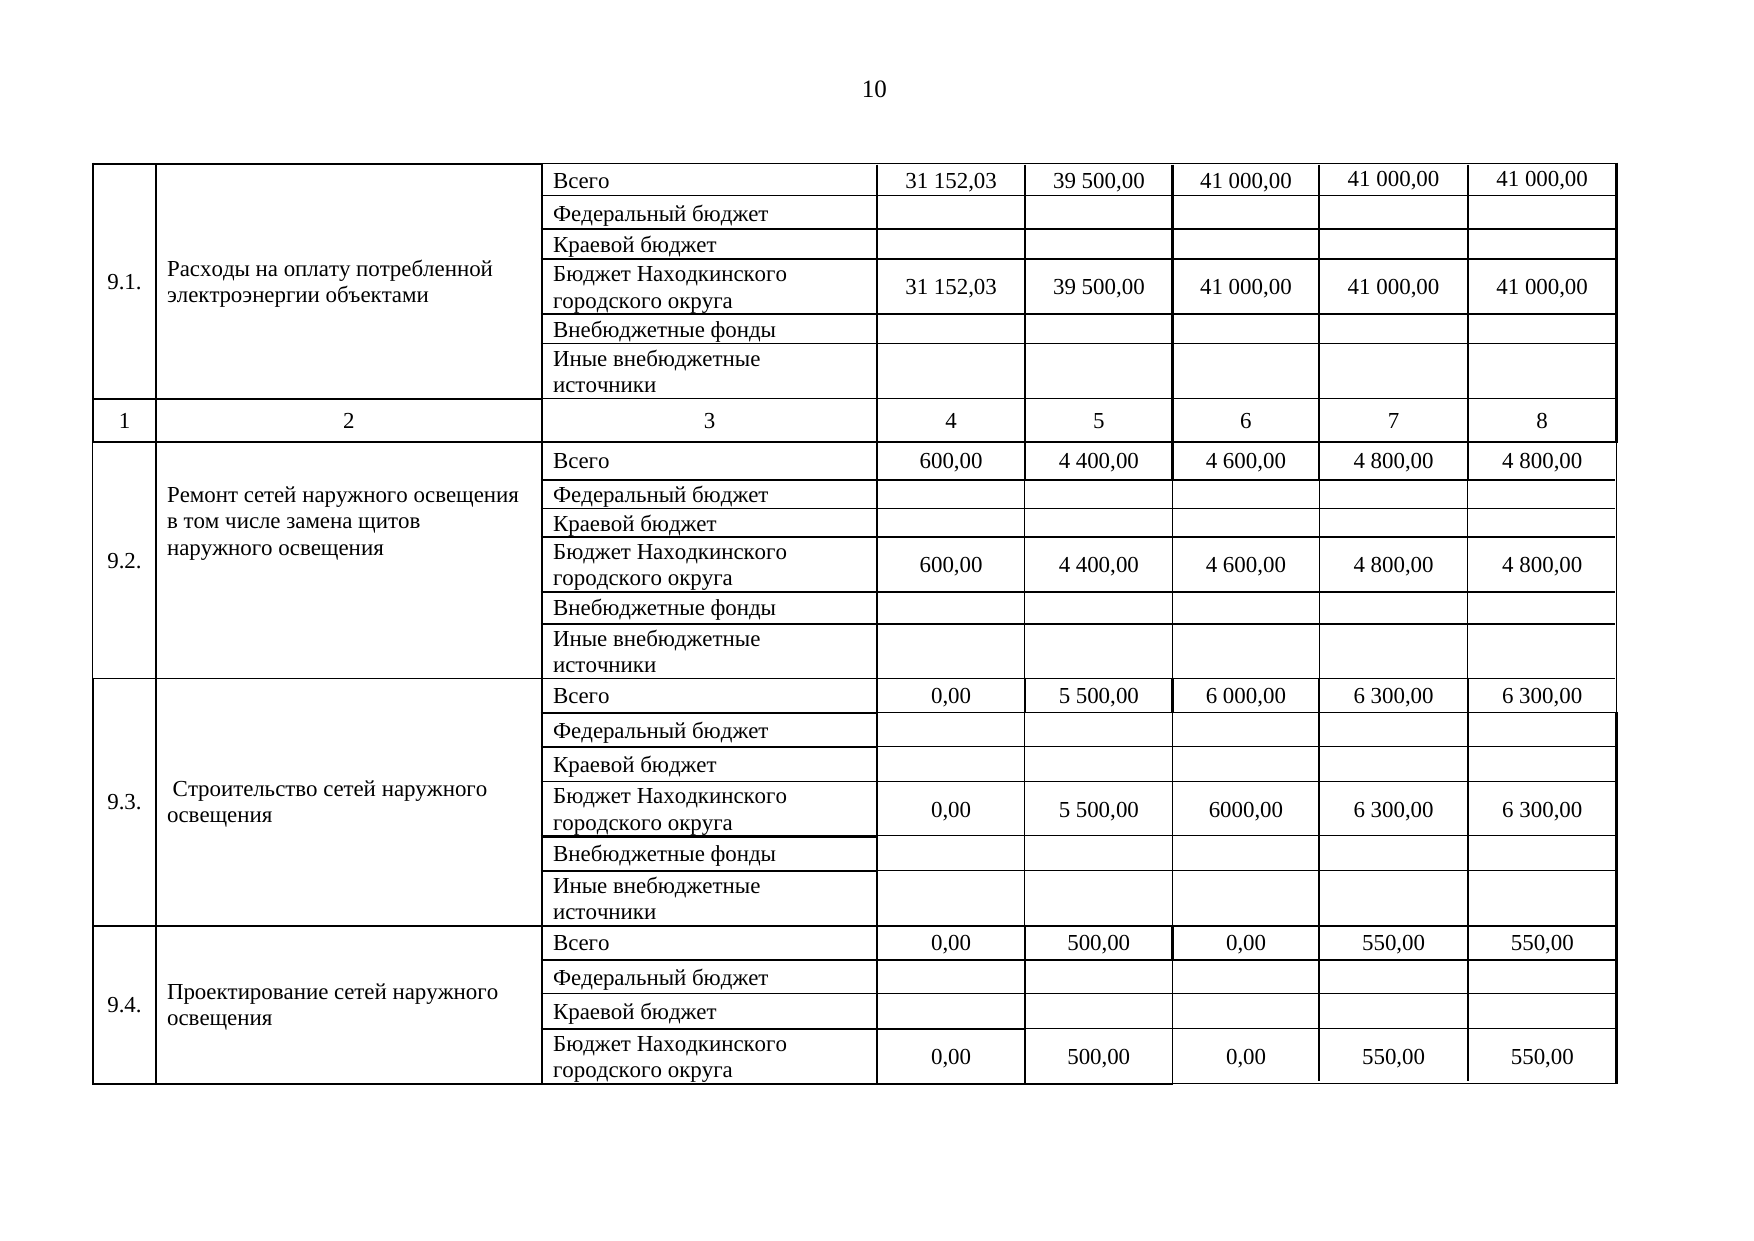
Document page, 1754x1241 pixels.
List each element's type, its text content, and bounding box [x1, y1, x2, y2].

table_cell Иные внебюджетные источники [543, 625, 876, 677]
table_cell Внебюджетные фонды [543, 838, 876, 870]
table_cell [1026, 196, 1171, 228]
table_cell 3 [543, 399, 876, 441]
table_cell Иные внебюджетные источники [543, 872, 876, 924]
table_cell [1026, 994, 1172, 1028]
table_cell Ремонт сетей наружного освещения в том числе замена щитов наружного освещения [157, 443, 541, 677]
table_cell [1320, 196, 1467, 228]
table_cell [1026, 230, 1171, 258]
table_cell Краевой бюджет [543, 230, 876, 258]
table_cell [1026, 961, 1172, 993]
table_cell 0,00 [1174, 927, 1318, 959]
table_cell 4 400,00 [1025, 538, 1172, 591]
table_cell 6 300,00 [1469, 782, 1615, 835]
table_cell 41 000,00 [1320, 164, 1468, 195]
table_cell [1025, 481, 1172, 507]
table_cell Федеральный бюджет [543, 481, 876, 507]
table_cell 9.1. [94, 165, 155, 398]
table_cell [1174, 344, 1318, 398]
table_cell [1173, 994, 1318, 1028]
table_cell 8 [1469, 399, 1615, 441]
table_cell [1174, 315, 1318, 343]
table_cell [1173, 509, 1319, 536]
table_cell [878, 961, 1024, 993]
table_cell [1469, 713, 1615, 746]
table_cell [878, 625, 1024, 677]
table_cell [1469, 747, 1615, 781]
table_cell [878, 871, 1024, 924]
table_cell [878, 344, 1024, 398]
table_cell 9.3. [94, 679, 155, 924]
table_cell 4 600,00 [1173, 538, 1319, 591]
table_cell 6 [1174, 399, 1318, 441]
table_cell 6 000,00 [1174, 679, 1318, 712]
table_cell [1468, 508, 1616, 536]
table_cell [1026, 344, 1171, 398]
table_cell 0,00 [878, 782, 1024, 835]
table_cell [1320, 344, 1467, 398]
table_cell [1320, 747, 1467, 781]
table_cell [1468, 623, 1616, 677]
table_cell [1320, 961, 1467, 993]
table_cell [1025, 509, 1172, 536]
table_cell [1468, 479, 1616, 507]
table_cell 41 000,00 [1174, 164, 1319, 195]
table_cell [1320, 481, 1467, 507]
table_cell 39 500,00 [1026, 260, 1171, 313]
table_cell [1025, 625, 1172, 677]
table_cell [878, 230, 1024, 258]
table_cell Всего [543, 164, 877, 195]
table_cell [1320, 713, 1467, 746]
table_cell [1320, 871, 1467, 924]
table_cell 500,00 [1026, 927, 1171, 959]
table_cell 5 [1026, 399, 1171, 441]
table_cell 600,00 [878, 443, 1024, 479]
table_cell 31 152,03 [878, 164, 1025, 195]
table_cell [1469, 315, 1615, 343]
table_cell 9.4. [94, 927, 155, 1082]
table_cell [1320, 625, 1467, 677]
table_cell Бюджет Находкинского городского округа [543, 782, 876, 835]
table_cell 0,00 [1173, 1029, 1319, 1082]
table_cell 0,00 [878, 679, 1024, 712]
table_cell 4 800,00 [1469, 443, 1616, 479]
table_cell Расходы на оплату потребленной электроэнергии объектами [157, 165, 541, 398]
table_cell 41 000,00 [1469, 260, 1615, 313]
table_cell Краевой бюджет [543, 509, 876, 536]
table_cell 550,00 [1468, 1029, 1615, 1082]
table_cell Бюджет Находкинского городского округа [543, 1030, 876, 1082]
table_cell 39 500,00 [1026, 164, 1172, 195]
table_cell 550,00 [1320, 927, 1467, 959]
table_cell 6 300,00 [1469, 678, 1616, 712]
table_cell [878, 994, 1024, 1028]
table_cell [1320, 593, 1467, 623]
table_cell [1320, 315, 1467, 343]
table_cell 5 500,00 [1025, 782, 1172, 835]
table_cell [1320, 836, 1467, 870]
table_cell [1173, 593, 1319, 623]
table_cell 4 [878, 399, 1024, 441]
table_cell 6 300,00 [1320, 679, 1467, 712]
table_cell [878, 713, 1024, 746]
table_cell [1173, 625, 1319, 677]
table_cell [878, 747, 1024, 781]
table_cell 550,00 [1469, 927, 1615, 959]
table_cell 4 800,00 [1320, 538, 1467, 591]
table_cell 4 400,00 [1026, 443, 1171, 479]
table_cell [1469, 836, 1615, 870]
table_cell 500,00 [1026, 1029, 1172, 1082]
table_cell [1173, 713, 1318, 746]
table_cell [1469, 871, 1615, 924]
table_cell [1469, 196, 1615, 228]
table_cell Бюджет Находкинского городского округа [543, 260, 876, 313]
table_cell Краевой бюджет [543, 748, 876, 781]
table_cell Внебюджетные фонды [543, 315, 876, 343]
table_cell [1469, 994, 1615, 1028]
table_cell Краевой бюджет [543, 994, 876, 1028]
table_cell [1025, 836, 1172, 870]
table_cell [1320, 230, 1467, 258]
table_cell Федеральный бюджет [543, 196, 876, 228]
table_cell Строительство сетей наружного освещения [157, 679, 541, 924]
table_cell [1174, 196, 1318, 228]
table_cell [878, 836, 1024, 870]
table_cell Федеральный бюджет [543, 714, 876, 746]
table_cell 4 600,00 [1174, 443, 1318, 479]
table_cell 2 [157, 400, 541, 441]
table_cell [1173, 747, 1318, 781]
table_cell Иные внебюджетные источники [543, 344, 876, 398]
table_cell [1469, 344, 1615, 398]
table_cell 4 800,00 [1468, 536, 1616, 591]
table_cell [1173, 836, 1318, 870]
table_cell [1320, 509, 1467, 536]
table_cell 6000,00 [1173, 782, 1318, 835]
table_cell Федеральный бюджет [543, 961, 876, 993]
table_cell 9.2. [93, 443, 155, 677]
table_cell [1025, 713, 1172, 746]
table_cell [1173, 481, 1319, 507]
table_cell [1469, 230, 1615, 258]
table_cell 1 [94, 400, 155, 441]
table_cell 0,00 [878, 927, 1024, 959]
table_cell [1025, 747, 1172, 781]
table_cell [1174, 230, 1318, 258]
table_cell Проектирование сетей наружного освещения [157, 927, 541, 1082]
table_cell [1468, 591, 1616, 623]
table_cell [1320, 994, 1467, 1028]
table_cell Всего [543, 927, 876, 959]
table_cell [878, 509, 1024, 536]
table_cell [878, 315, 1024, 343]
table_cell 4 800,00 [1320, 443, 1467, 479]
table_cell 41 000,00 [1174, 260, 1318, 313]
table_cell 600,00 [878, 538, 1024, 591]
table_cell [1026, 315, 1171, 343]
table_cell 0,00 [878, 1030, 1024, 1082]
table_cell 41 000,00 [1469, 164, 1615, 195]
table_cell Бюджет Находкинского городского округа [543, 538, 876, 591]
table_cell 550,00 [1319, 1029, 1468, 1082]
table_cell [1173, 961, 1318, 993]
table_cell [1469, 961, 1615, 993]
table_cell Внебюджетные фонды [543, 593, 876, 623]
table_cell 7 [1320, 399, 1467, 441]
table_cell [1025, 871, 1172, 924]
table_cell 31 152,03 [878, 260, 1024, 313]
table_cell Всего [543, 443, 876, 479]
table_cell [878, 481, 1024, 507]
table_cell [878, 593, 1024, 623]
table_cell 5 500,00 [1026, 679, 1171, 712]
table_cell 6 300,00 [1320, 782, 1467, 835]
table_cell 41 000,00 [1320, 260, 1467, 313]
table_cell [1025, 593, 1172, 623]
table_cell Всего [543, 679, 876, 712]
table_cell [1173, 871, 1318, 924]
table_cell [878, 196, 1024, 228]
